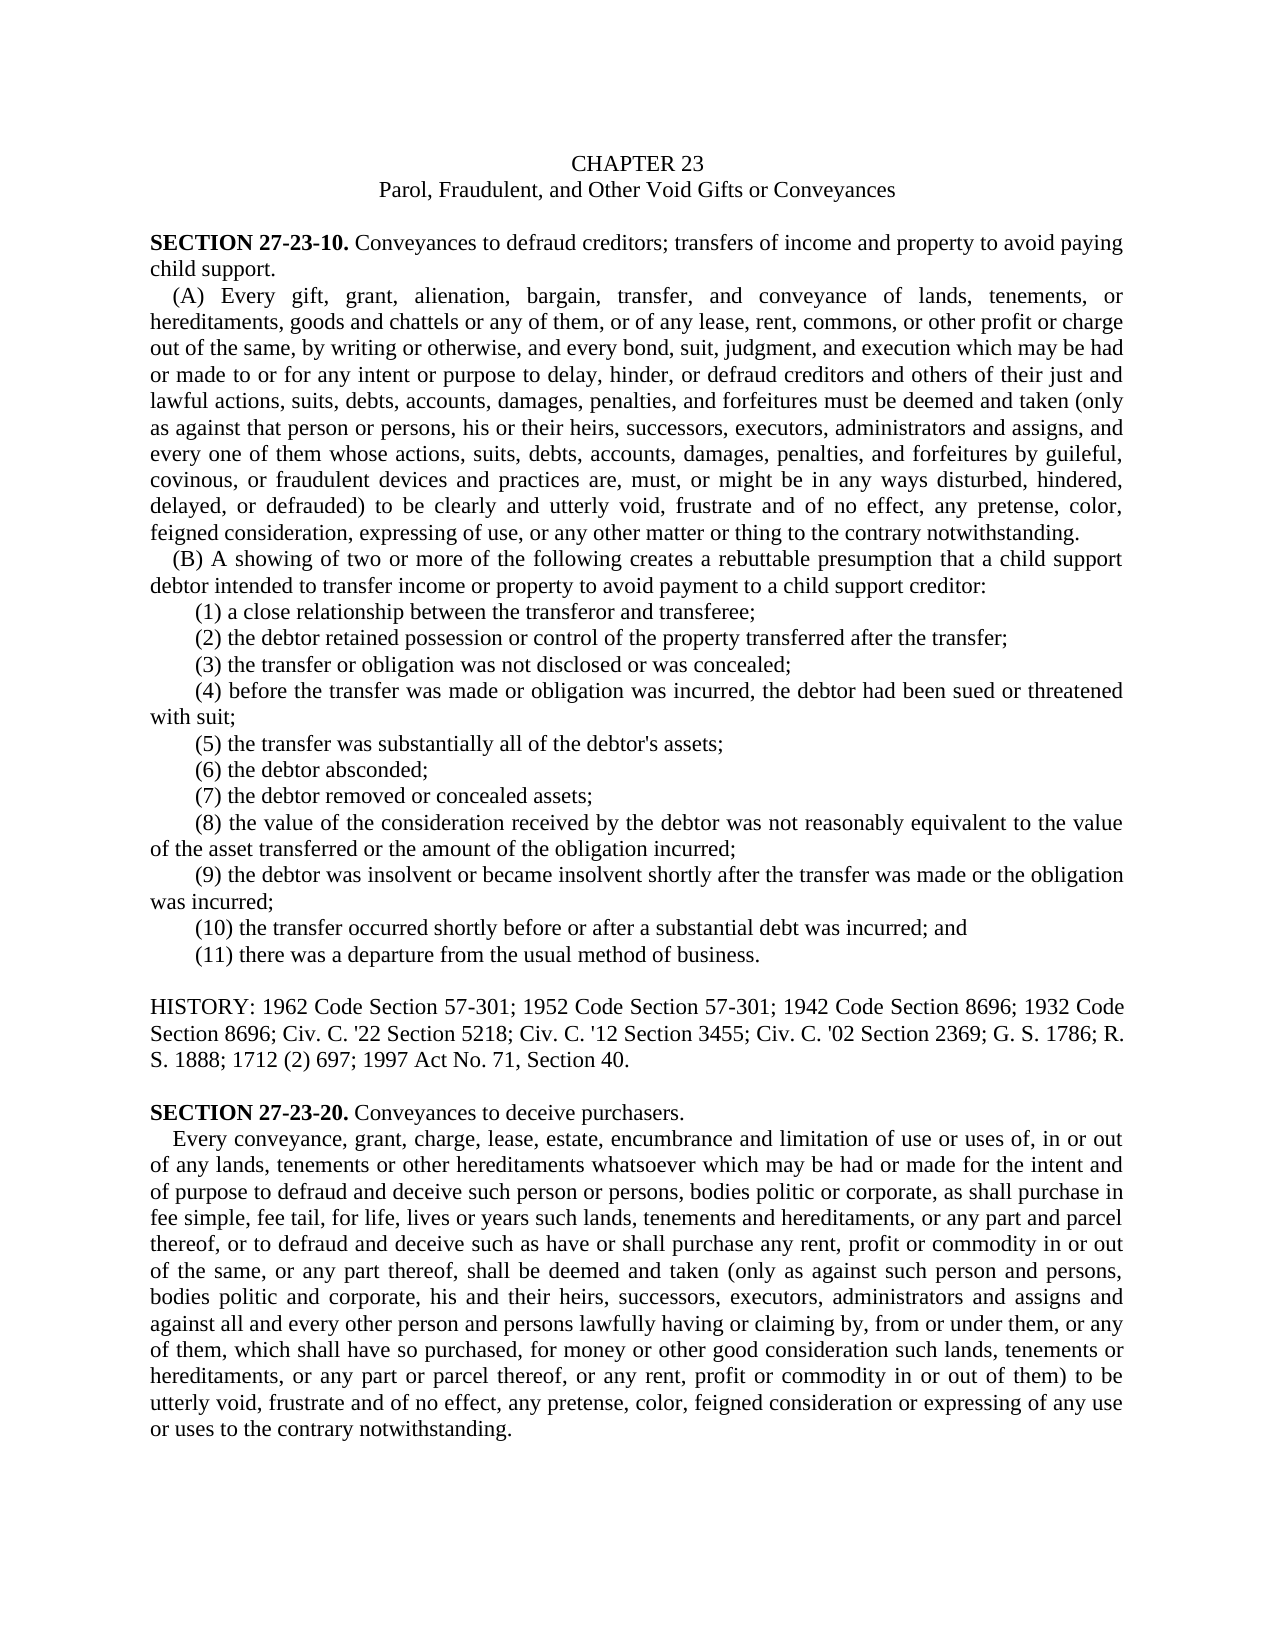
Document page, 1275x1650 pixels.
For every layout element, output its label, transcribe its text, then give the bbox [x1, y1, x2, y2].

text CHAPTER 23 [150, 150, 1125, 176]
text (10) the transfer occurred shortly before or after a substantial debt was incurred; and [150, 914, 1125, 941]
text (A) Every gift, grant, alienation, bargain, transfer, and conveyance of lands, tenements, or hereditaments, goods and chattels or any of them, or of any lease, rent, commons, or other profit or charge out of the same, by writing or otherwise, and every bond, suit, judgment, and execution which may be had or made to or for any intent or purpose to delay, hinder, or defraud creditors and others of their just and lawful actions, suits, debts, accounts, damages, penalties, and forfeitures must be deemed and taken (only as against that person or persons, his or their heirs, successors, executors, administrators and assigns, and every one of them whose actions, suits, debts, accounts, damages, penalties, and forfeitures by guileful, covinous, or fraudulent devices and practices are, must, or might be in any ways disturbed, hindered, delayed, or defrauded) to be clearly and utterly void, frustrate and of no effect, any pretense, color, feigned consideration, expressing of use, or any other matter or thing to the contrary notwithstanding. [150, 282, 1125, 545]
text HISTORY: 1962 Code Section 57-301; 1952 Code Section 57-301; 1942 Code Section 8696; 1932 Code Section 8696; Civ. C. '22 Section 5218; Civ. C. '12 Section 3455; Civ. C. '02 Section 2369; G. S. 1786; R. S. 1888; 1712 (2) 697; 1997 Act No. 71, Section 40. [150, 993, 1125, 1072]
text (9) the debtor was insolvent or became insolvent shortly after the transfer was made or the obligation was incurred; [150, 862, 1125, 914]
text (3) the transfer or obligation was not disclosed or was concealed; [150, 651, 1125, 677]
text (6) the debtor absconded; [150, 756, 1125, 782]
text Parol, Fraudulent, and Other Void Gifts or Conveyances [150, 176, 1125, 203]
text Every conveyance, grant, charge, lease, estate, encumbrance and limitation of use or uses of, in or out of any lands, tenements or other hereditaments whatsoever which may be had or made for the intent and of purpose to defraud and deceive such person or persons, bodies politic or corporate, as shall purchase in fee simple, fee tail, for life, lives or years such lands, tenements and hereditaments, or any part and parcel thereof, or to defraud and deceive such as have or shall purchase any rent, profit or commodity in or out of the same, or any part thereof, shall be deemed and taken (only as against such person and persons, bodies politic and corporate, his and their heirs, successors, executors, administrators and assigns and against all and every other person and persons lawfully having or claiming by, from or under them, or any of them, which shall have so purchased, for money or other good consideration such lands, tenements or hereditaments, or any part or parcel thereof, or any rent, profit or commodity in or out of them) to be utterly void, frustrate and of no effect, any pretense, color, feigned consideration or expressing of any use or uses to the contrary notwithstanding. [150, 1125, 1125, 1441]
text (11) there was a departure from the usual method of business. [150, 941, 1125, 967]
text (7) the debtor removed or concealed assets; [150, 782, 1125, 809]
text (2) the debtor retained possession or control of the property transferred after the transfer; [150, 624, 1125, 651]
text SECTION 27-23-20. Conveyances to deceive purchasers. [150, 1099, 1125, 1125]
text (1) a close relationship between the transferor and transferee; [150, 598, 1125, 624]
text (4) before the transfer was made or obligation was incurred, the debtor had been sued or threatened with suit; [150, 677, 1125, 730]
text (8) the value of the consideration received by the debtor was not reasonably equivalent to the value of the asset transferred or the amount of the obligation incurred; [150, 809, 1125, 862]
text (B) A showing of two or more of the following creates a rebuttable presumption that a child support debtor intended to transfer income or property to avoid payment to a child support creditor: [150, 545, 1125, 598]
text (5) the transfer was substantially all of the debtor's assets; [150, 730, 1125, 756]
text SECTION 27-23-10. Conveyances to defraud creditors; transfers of income and property to avoid paying child support. [150, 229, 1125, 282]
